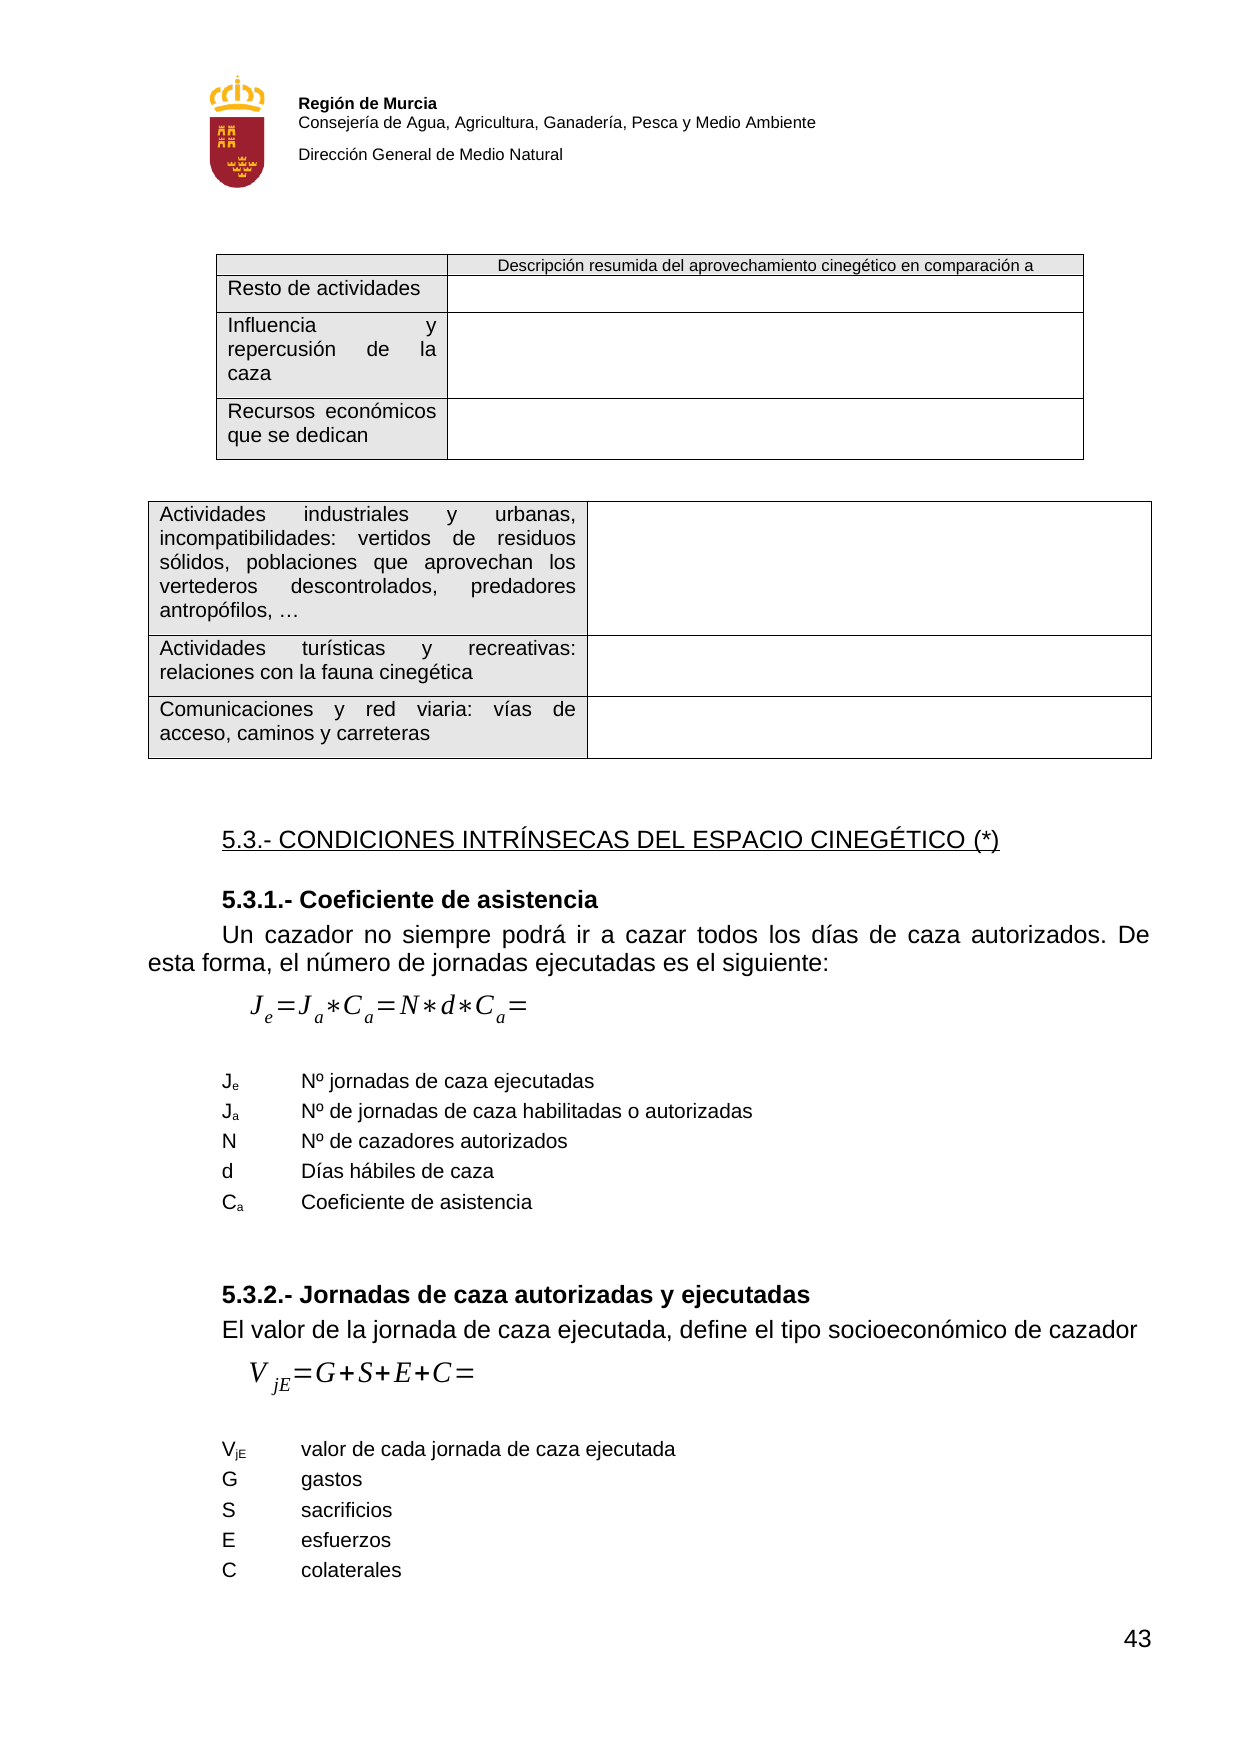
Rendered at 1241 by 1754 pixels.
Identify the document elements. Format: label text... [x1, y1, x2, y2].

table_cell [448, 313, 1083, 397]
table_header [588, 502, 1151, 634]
subtitle 5.3.1.- Coeficiente de asistencia [148, 885, 1152, 913]
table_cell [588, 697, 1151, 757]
text G gastos [148, 1467, 1152, 1491]
text C colaterales [148, 1558, 1152, 1582]
text Je Nº jornadas de caza ejecutadas [148, 1069, 1152, 1093]
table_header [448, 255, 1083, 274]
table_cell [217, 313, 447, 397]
text VjE valor de cada jornada de caza ejecutada [148, 1437, 1152, 1461]
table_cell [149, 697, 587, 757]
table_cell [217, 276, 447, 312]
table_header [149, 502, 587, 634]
text Ja Nº de jornadas de caza habilitadas o autorizadas [148, 1099, 1152, 1123]
subtitle 5.3.- CONDICIONES INTRÍNSECAS DEL ESPACIO CINEGÉTICO (*) [148, 825, 1152, 853]
text El valor de la jornada de caza ejecutada, define el tipo socioeconómico de cazador [148, 1315, 1152, 1343]
text S sacrificios [148, 1497, 1152, 1521]
text N Nº de cazadores autorizados [148, 1129, 1152, 1153]
subtitle 5.3.2.- Jornadas de caza autorizadas y ejecutadas [148, 1280, 1152, 1308]
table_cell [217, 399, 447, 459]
picture [209, 75, 265, 188]
text Ca Coeficiente de asistencia [148, 1189, 1152, 1213]
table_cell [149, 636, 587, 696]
text Un cazador no siempre podrá ir a cazar todos los días de caza autorizados. De esta forma, el número de jornadas ejecutadas es el siguiente: [148, 920, 1152, 977]
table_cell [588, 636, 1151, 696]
text E esfuerzos [148, 1528, 1152, 1552]
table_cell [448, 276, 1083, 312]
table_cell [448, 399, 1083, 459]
text d Días hábiles de caza [148, 1159, 1152, 1183]
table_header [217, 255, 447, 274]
